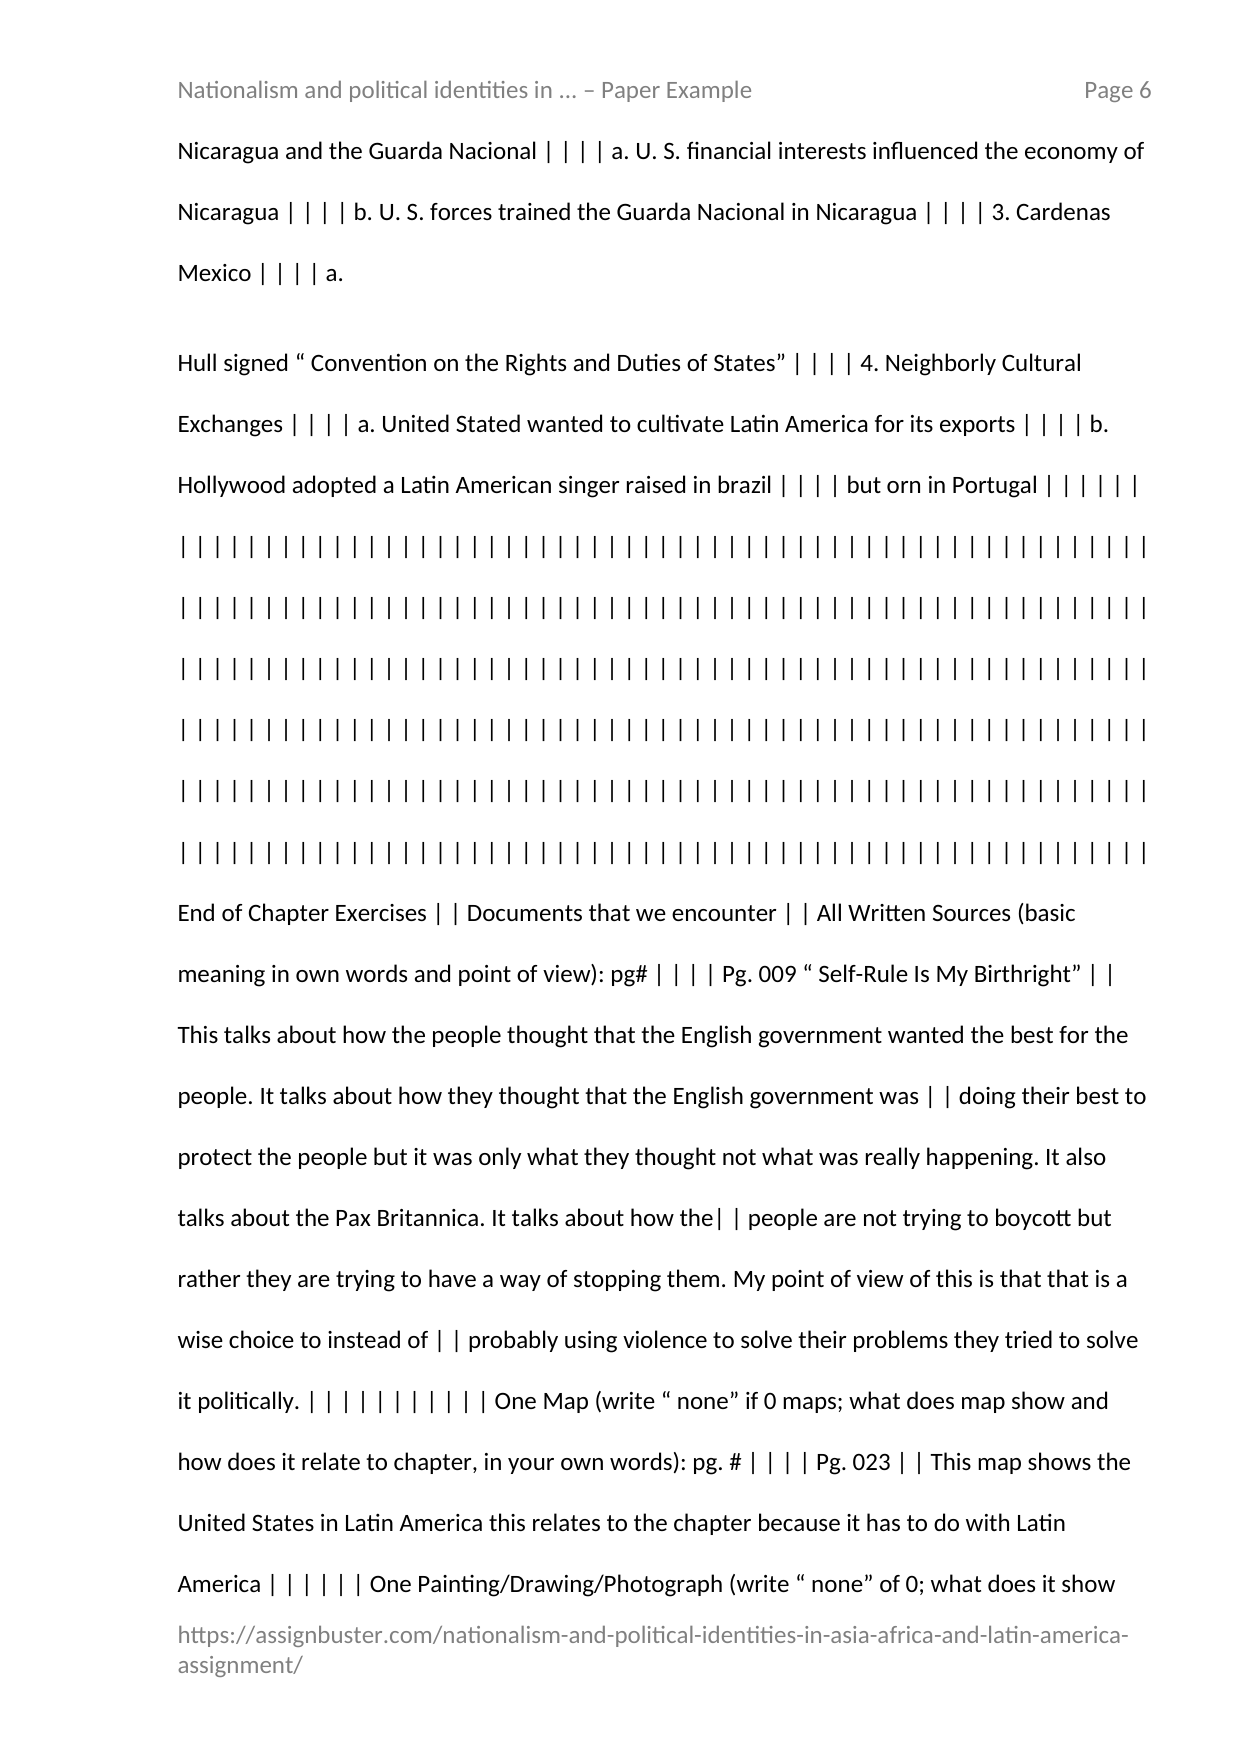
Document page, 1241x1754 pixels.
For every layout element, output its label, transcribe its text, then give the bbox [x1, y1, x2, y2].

text Nicaragua and the Guarda Nacional | | | | a. U. S. financial interests influenced the economy of Nicaragua | | | | b. U. S. forces trained the Guarda Nacional in Nicaragua | | | | 3. Cardenas Mexico | | | | a. [177, 135, 1152, 287]
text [177, 347, 1152, 1599]
